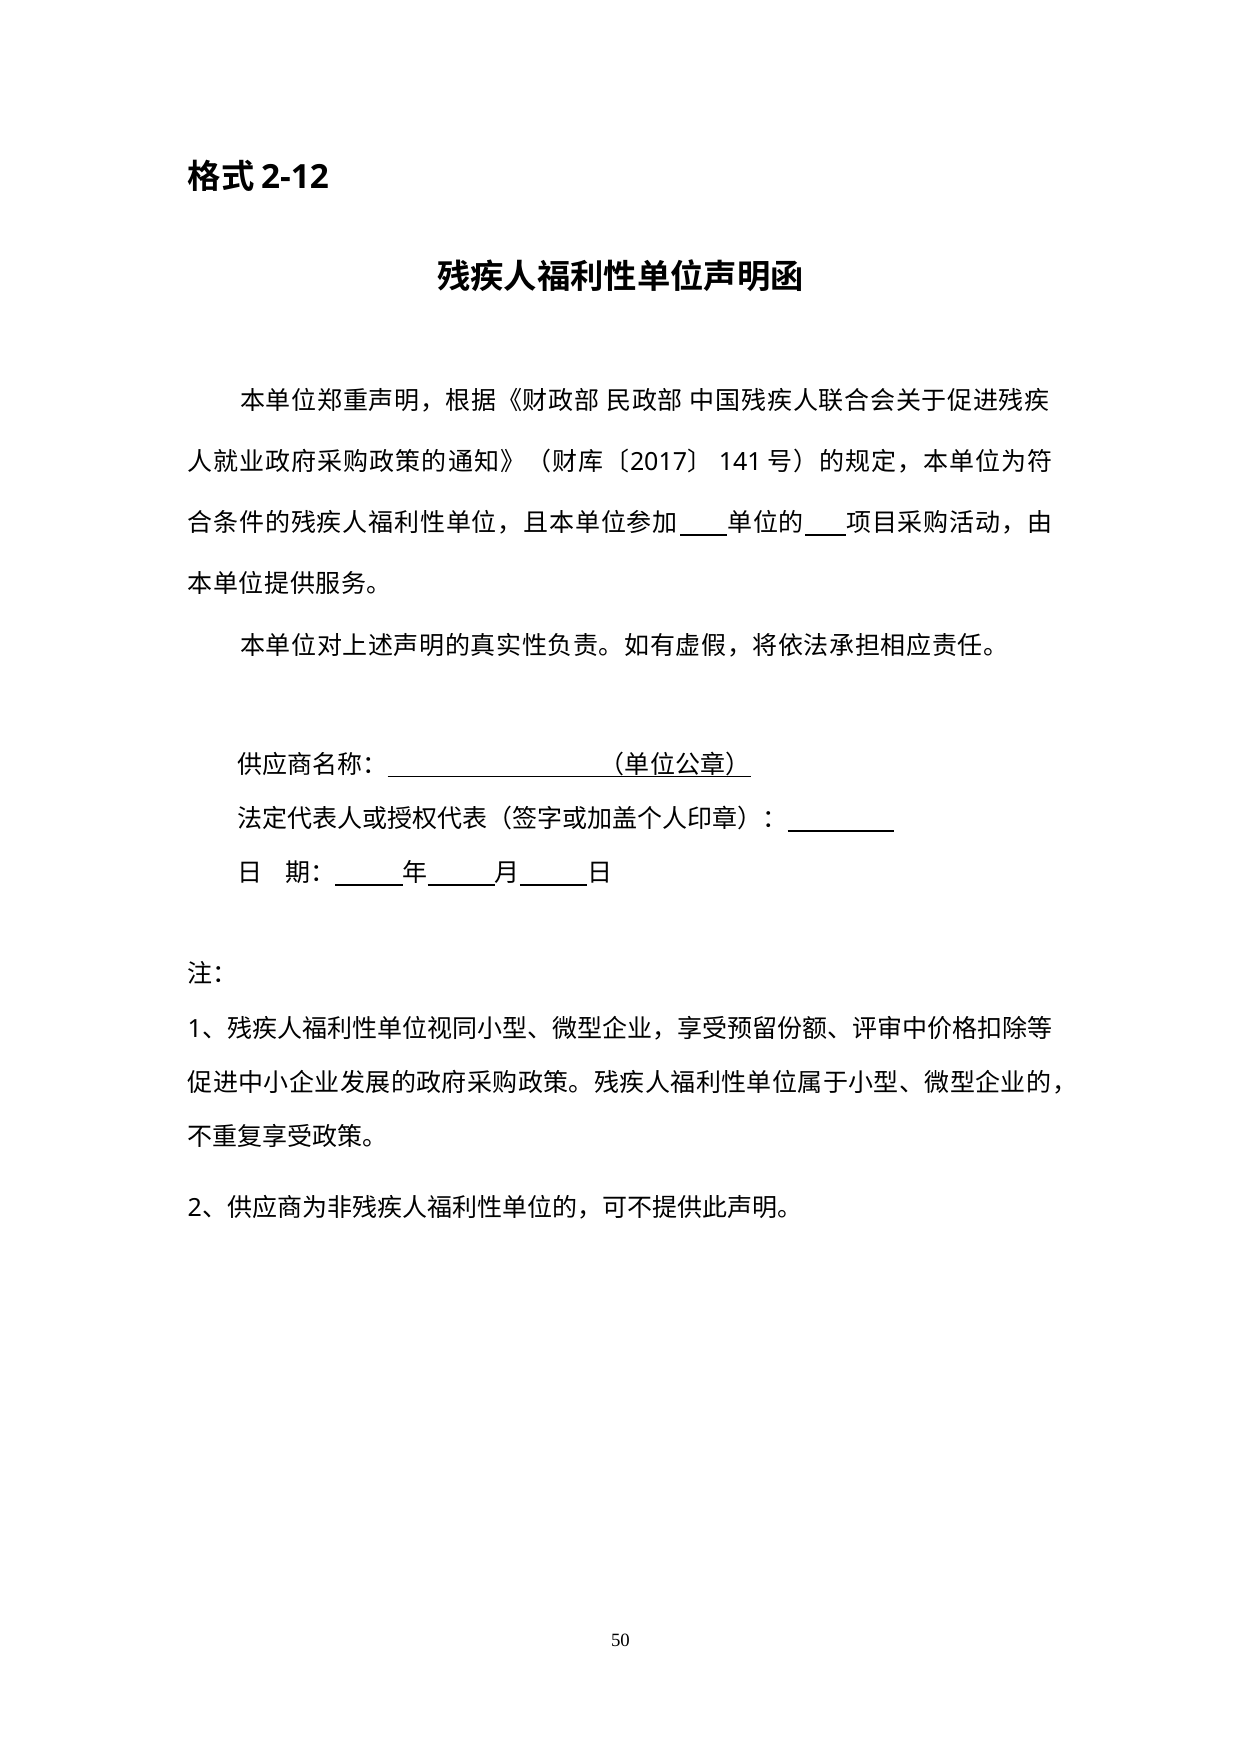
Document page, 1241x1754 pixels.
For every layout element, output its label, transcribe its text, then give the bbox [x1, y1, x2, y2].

text 注： [187, 954, 1053, 990]
text 供应商名称： （单位公章） [187, 740, 1053, 782]
subtitle 残疾人福利性单位声明函 [187, 250, 1053, 298]
text 法定代表人或授权代表（签字或加盖个人印章）： [187, 794, 1053, 836]
list 残疾人福利性单位视同小型、微型企业，享受预留份额、评审中价格扣除等促进中小企业发展的政府采购政策。残疾人福利性单位属于小型、微型企业的，不重复享受政策。 [187, 1008, 1053, 1153]
text 本单位郑重声明，根据《财政部 民政部 中国残疾人联合会关于促进残疾人就业政府采购政策的通知》（财库〔2017〕 141号）的规定，本单位为符合条件的残疾人福利性单位，且本单位参加 单位的 项目采购活动，由本单位提供服务。 [187, 360, 1053, 605]
list 供应商为非残疾人福利性单位的，可不提供此声明。 [187, 1188, 1053, 1224]
text 格式2-12 [187, 150, 1053, 198]
text 本单位对上述声明的真实性负责。如有虚假，将依法承担相应责任。 [187, 605, 1053, 666]
text 日 期： 年 月 日 [187, 848, 1053, 890]
